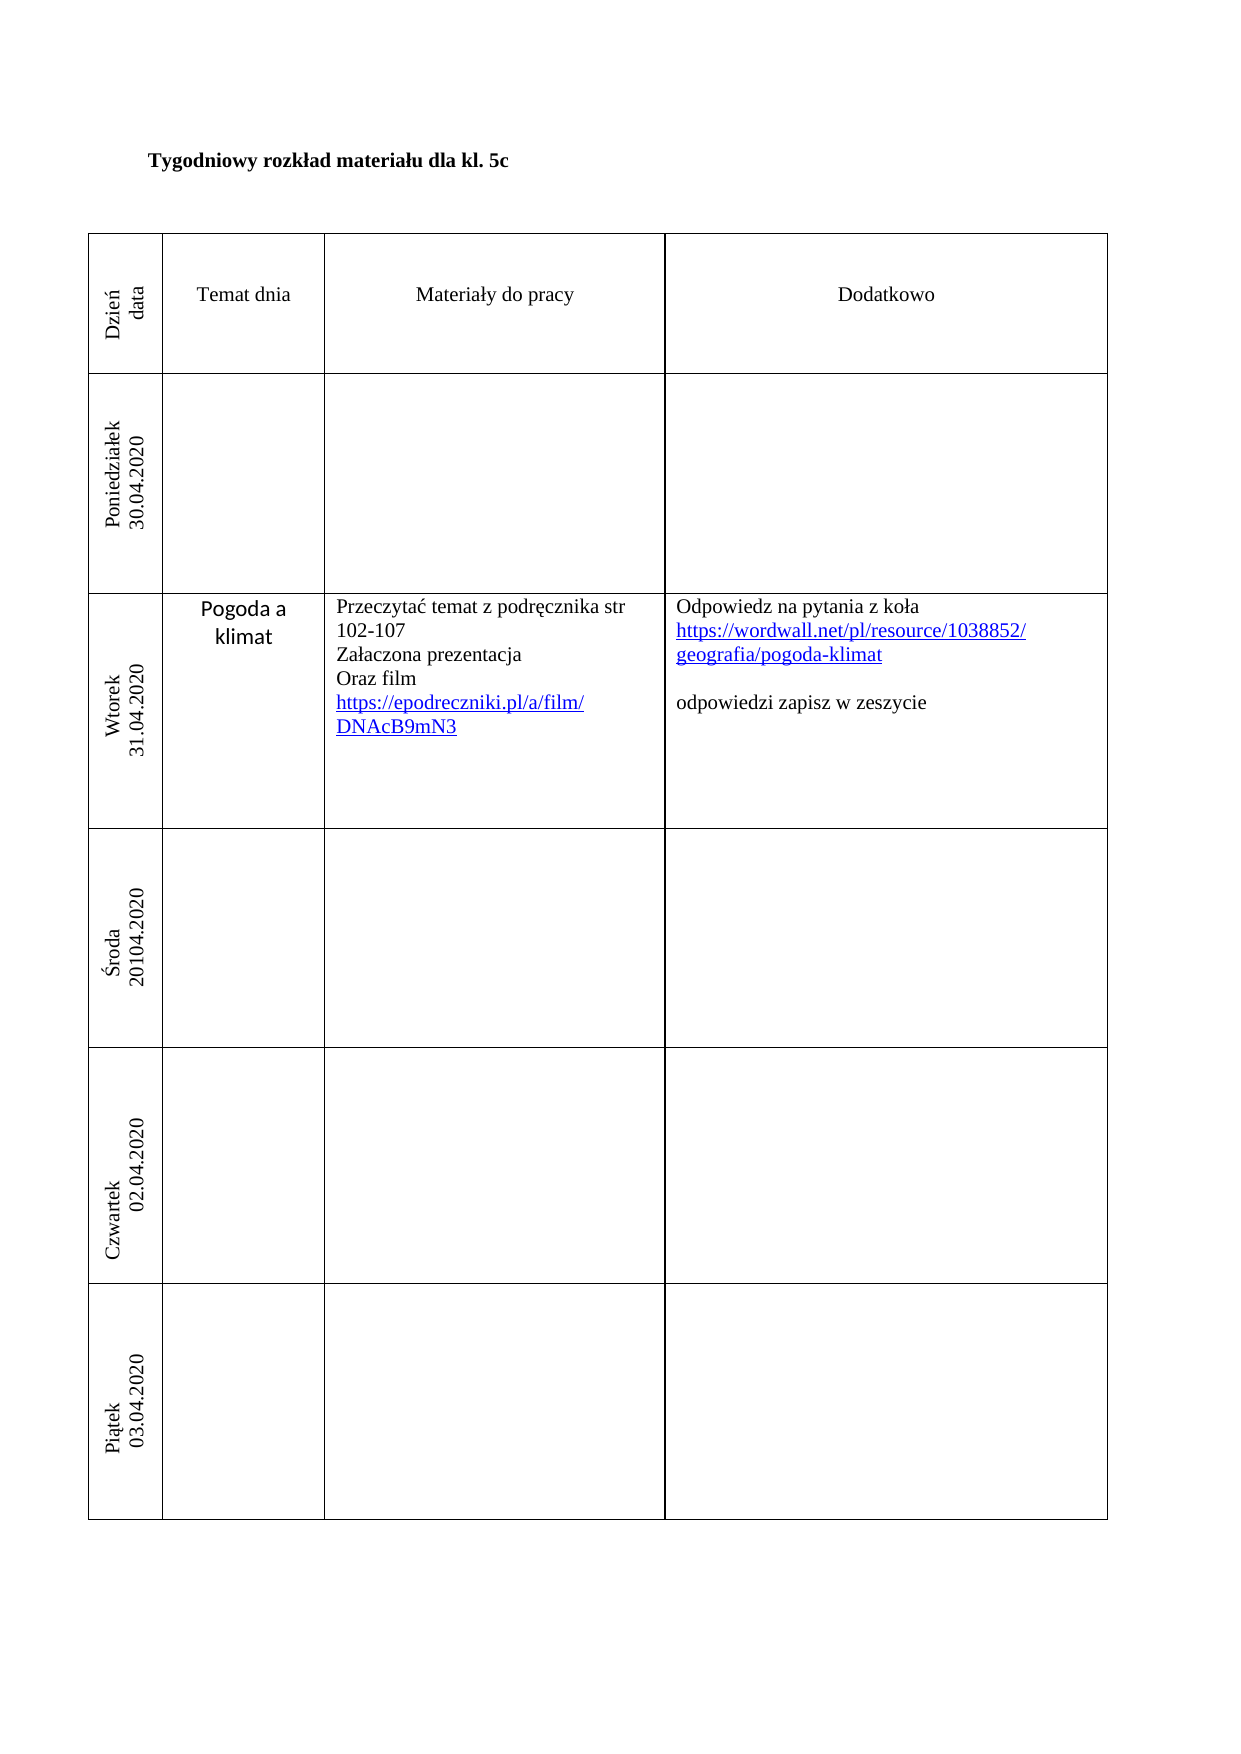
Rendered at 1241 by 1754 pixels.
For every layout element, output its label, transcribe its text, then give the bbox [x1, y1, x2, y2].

table_header Dodatkowo [666, 234, 1107, 373]
table_cell [325, 1048, 664, 1283]
table_cell [325, 374, 664, 593]
table_cell [666, 1284, 1107, 1519]
table_header Temat dnia [163, 234, 324, 373]
table_cell Piątek 03.04.2020 [89, 1284, 162, 1519]
table_cell [666, 829, 1107, 1047]
table_cell Wtorek 31.04.2020 [89, 594, 162, 828]
table_cell Przeczytać temat z podręcznika str 102-107 Załaczona prezentacja Oraz film https://epodreczniki.pl/a/film/DNAcB9mN3 [325, 594, 664, 828]
table_cell Poniedziałek 30.04.2020 [89, 374, 162, 593]
table_cell [163, 829, 324, 1047]
table_cell [325, 829, 664, 1047]
table_header Dzień data [89, 234, 162, 373]
text Tygodniowy rozkład materiału dla kl. 5c [148, 148, 1093, 172]
table_cell [163, 1284, 324, 1519]
table_header Materiały do pracy [325, 234, 664, 373]
table_cell Środa 20104.2020 [89, 829, 162, 1047]
table_cell [325, 1284, 664, 1519]
table_cell [163, 374, 324, 593]
table_cell Odpowiedz na pytania z koła https://wordwall.net/pl/resource/1038852/geografia/pogoda-klimat odpowiedzi zapisz w zeszycie [666, 594, 1107, 828]
table_cell [666, 1048, 1107, 1283]
table_cell Pogoda a klimat [163, 594, 324, 828]
table_cell Czwartek 02.04.2020 [89, 1048, 162, 1283]
table_cell [666, 374, 1107, 593]
table_cell [163, 1048, 324, 1283]
